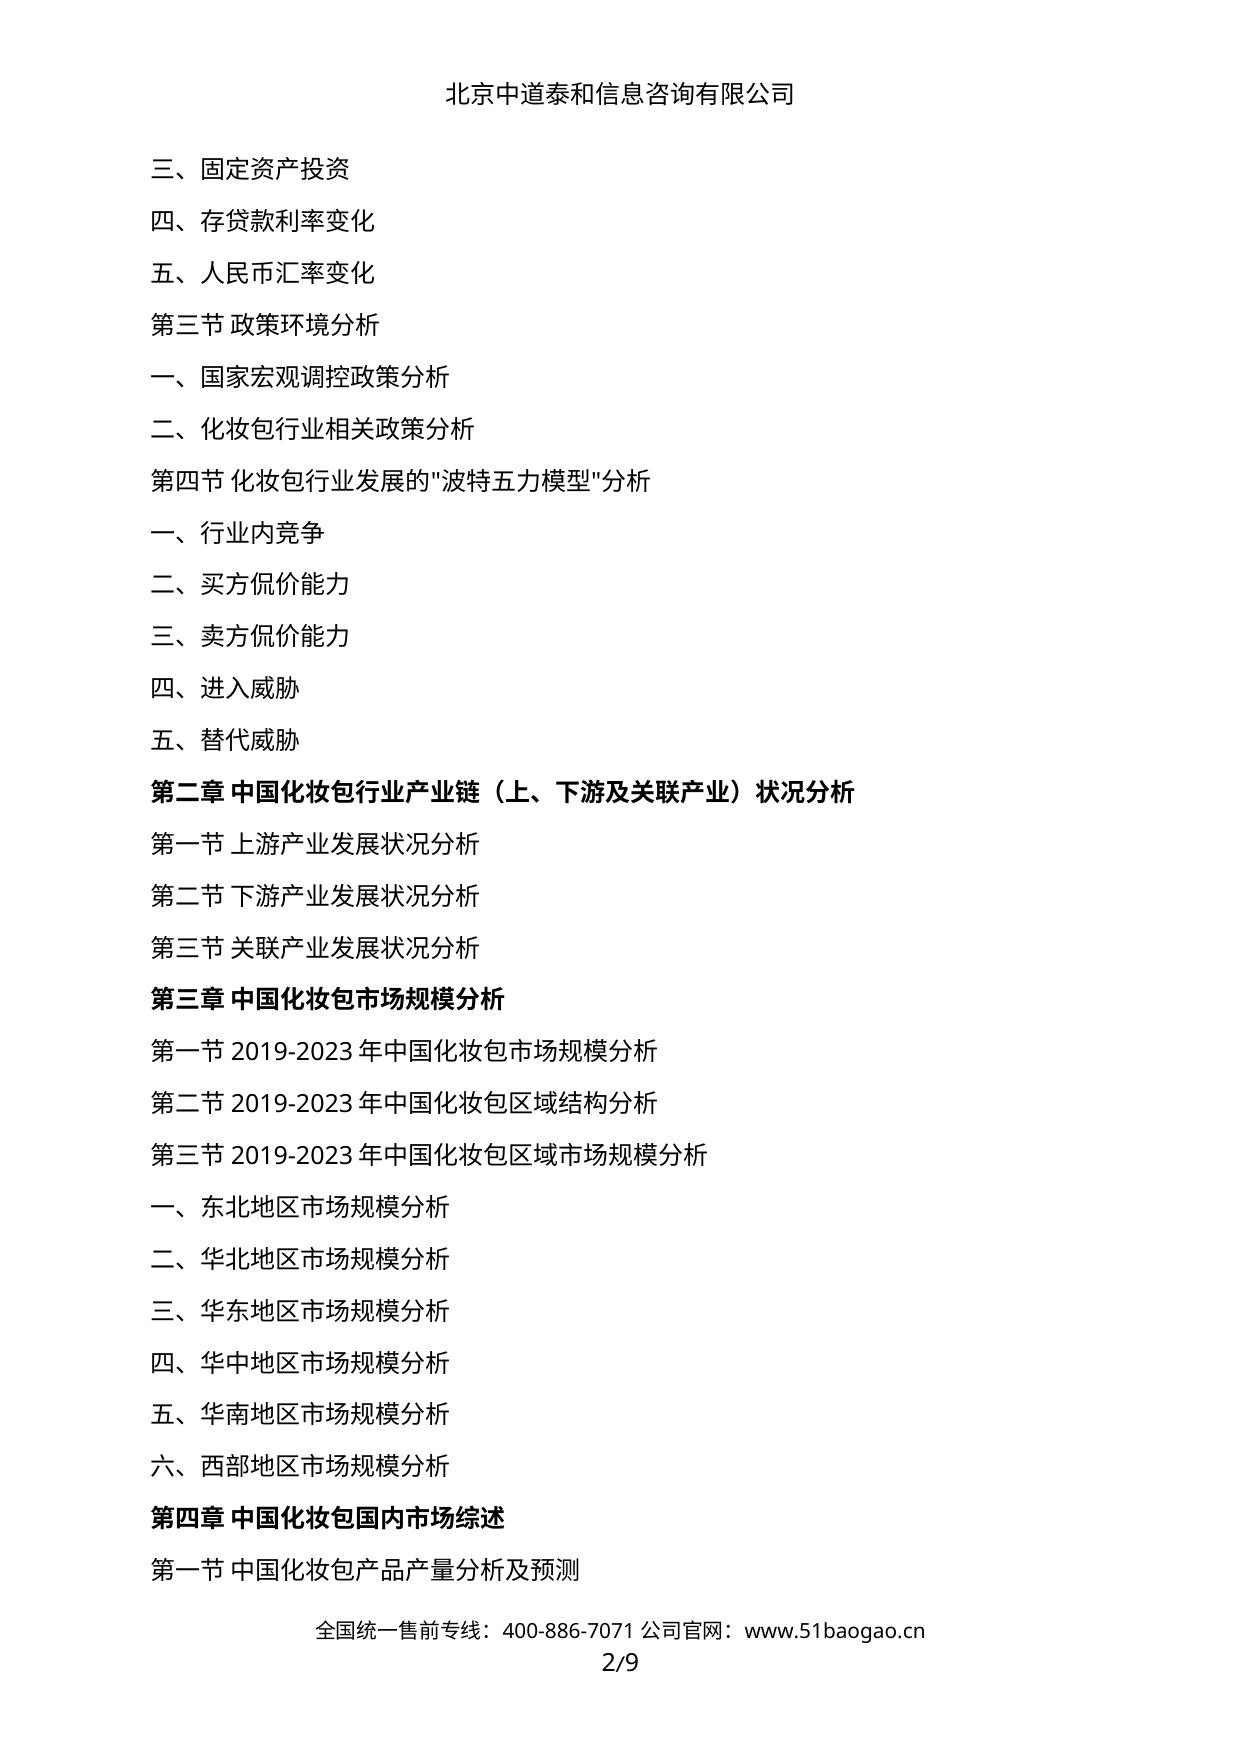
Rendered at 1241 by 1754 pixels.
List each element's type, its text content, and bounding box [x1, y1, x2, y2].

text 四、进入威胁 [150, 669, 1090, 705]
text 第一节 上游产业发展状况分析 [150, 824, 1090, 861]
text 一、行业内竞争 [150, 513, 1090, 549]
text 第一节 2019-2023年中国化妆包市场规模分析 [150, 1032, 1090, 1068]
text 第三节 政策环境分析 [150, 306, 1090, 342]
text 三、固定资产投资 [150, 150, 1090, 186]
text 五、华南地区市场规模分析 [150, 1395, 1090, 1431]
text 二、化妆包行业相关政策分析 [150, 409, 1090, 446]
text 三、华东地区市场规模分析 [150, 1291, 1090, 1327]
text 第三章 中国化妆包市场规模分析 [150, 980, 1090, 1016]
text 第二节 下游产业发展状况分析 [150, 876, 1090, 912]
text 第三节 关联产业发展状况分析 [150, 928, 1090, 964]
text 六、西部地区市场规模分析 [150, 1447, 1090, 1483]
text 五、替代威胁 [150, 721, 1090, 757]
text 第四章 中国化妆包国内市场综述 [150, 1499, 1090, 1535]
text 第二章 中国化妆包行业产业链（上、下游及关联产业）状况分析 [150, 772, 1090, 809]
text 第二节 2019-2023年中国化妆包区域结构分析 [150, 1084, 1090, 1120]
text 二、买方侃价能力 [150, 565, 1090, 601]
text 第四节 化妆包行业发展的"波特五力模型"分析 [150, 461, 1090, 497]
text 第三节 2019-2023年中国化妆包区域市场规模分析 [150, 1136, 1090, 1172]
text 四、华中地区市场规模分析 [150, 1343, 1090, 1379]
text 一、东北地区市场规模分析 [150, 1187, 1090, 1224]
text 三、卖方侃价能力 [150, 617, 1090, 653]
text 四、存贷款利率变化 [150, 202, 1090, 238]
text 二、华北地区市场规模分析 [150, 1239, 1090, 1276]
text 一、国家宏观调控政策分析 [150, 357, 1090, 394]
text 第一节 中国化妆包产品产量分析及预测 [150, 1551, 1090, 1587]
text 五、人民币汇率变化 [150, 254, 1090, 290]
